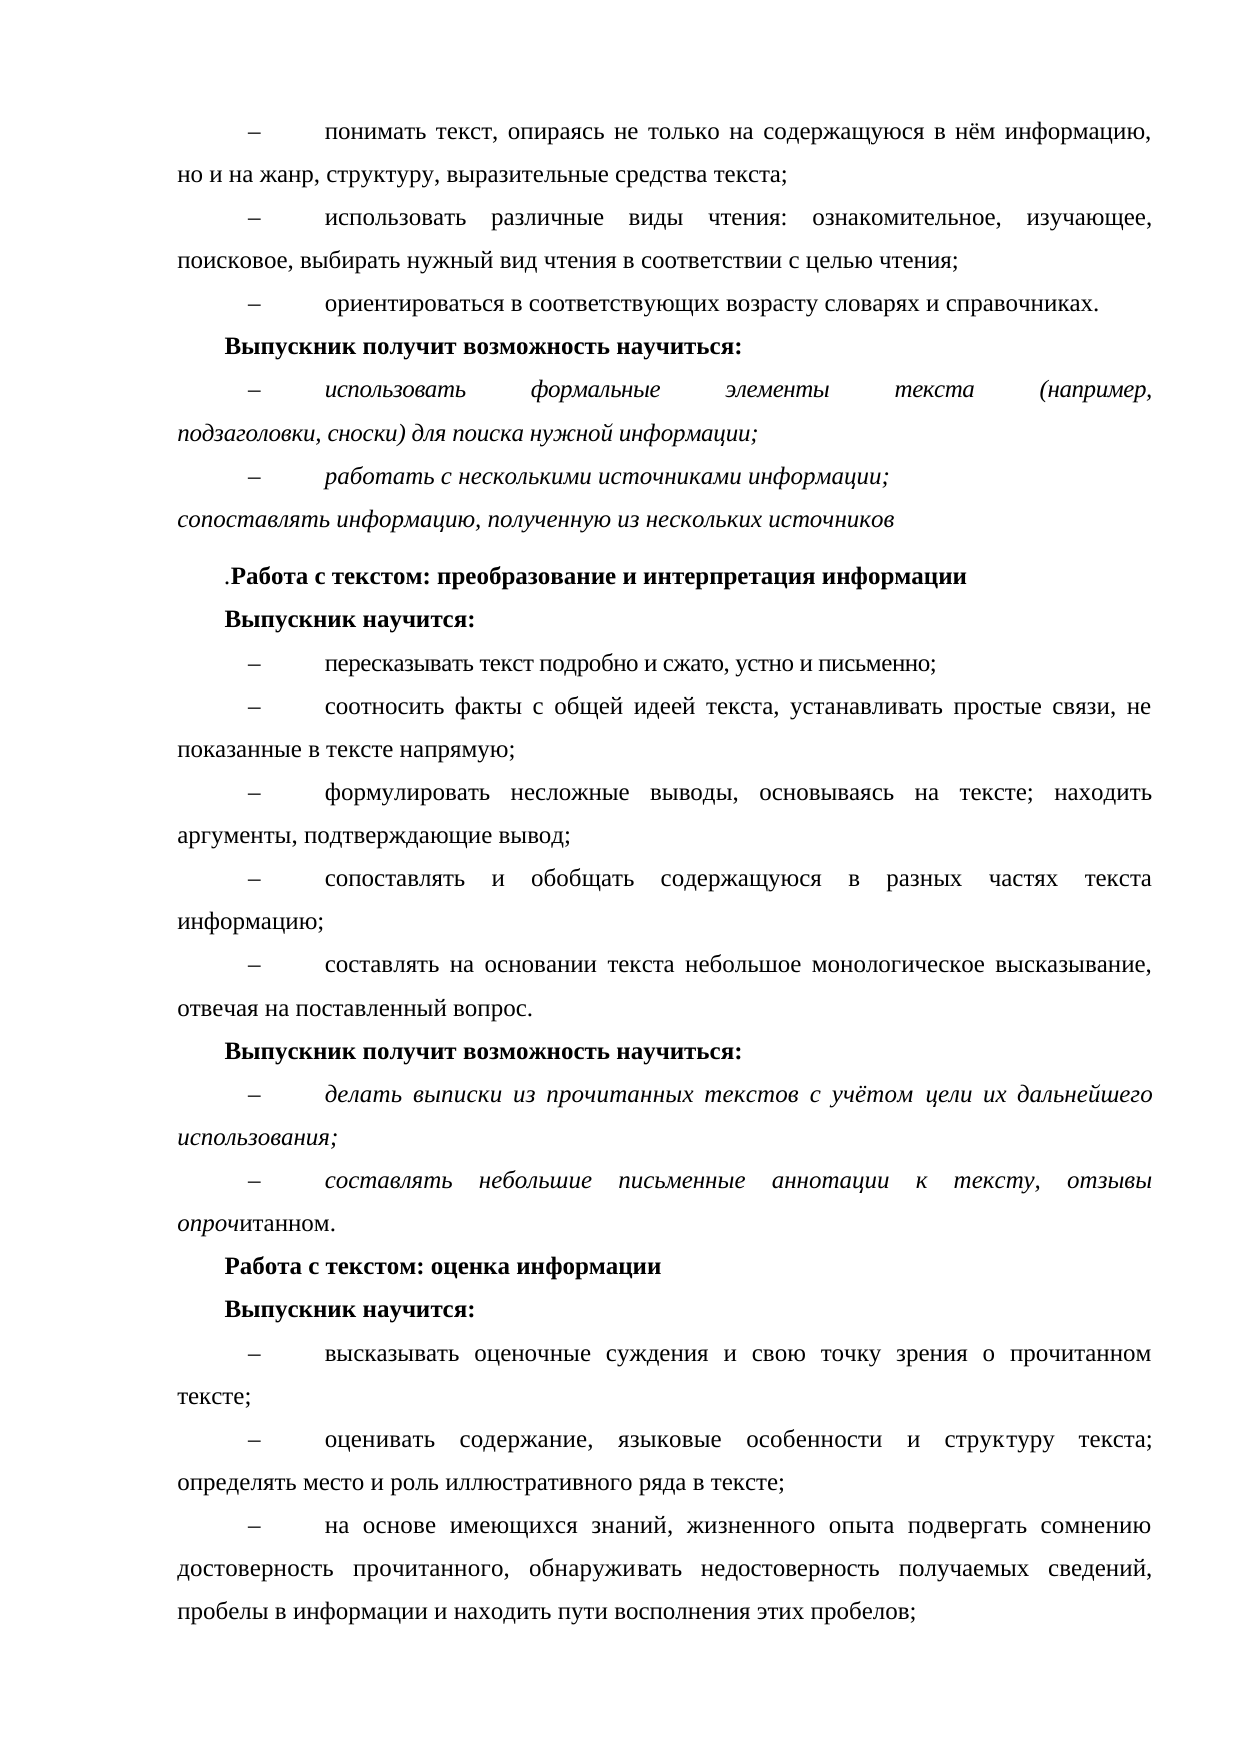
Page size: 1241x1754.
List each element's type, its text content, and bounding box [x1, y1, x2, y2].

list использовать формальные элементы текста (например, подзаголовки, сноски) для поиска нужной информации; [177, 374, 1153, 446]
list работать с несколькими источниками информации; [177, 461, 1153, 489]
text Выпускник получит возможность научиться: [177, 1036, 1153, 1064]
list составлять на основании текста небольшое монологическое высказывание, отвечая на поставленный вопрос. [177, 949, 1153, 1021]
list делать выписки из прочитанных текстов с учётом цели их дальнейшего использования; [177, 1079, 1153, 1151]
text Выпускник научится: [177, 604, 1153, 633]
text Выпускник получит возможность научиться: [177, 331, 1153, 360]
list оценивать содержание, языковые особенности и структуру текста; определять место и роль иллюстративного ряда в тексте; [177, 1424, 1153, 1496]
list использовать различные виды чтения: ознакомительное, изучающее, поисковое, выбирать нужный вид чтения в соответствии с целью чтения; [177, 202, 1153, 274]
list понимать текст, опираясь не только на содержащуюся в нём информацию, но и на жанр, структуру, выразительные средства текста; [177, 116, 1153, 188]
list на основе имеющихся знаний, жизненного опыта подвергать сомнению достоверность прочитанного, обнаруживать недостоверность получаемых сведений, пробелы в информации и находить пути восполнения этих пробелов; [177, 1510, 1153, 1625]
text Выпускник научится: [177, 1294, 1153, 1323]
text сопоставлять информацию, полученную из нескольких источников [177, 504, 1153, 533]
list составлять небольшие письменные аннотации к тексту, отзывы опрочитанном. [177, 1165, 1153, 1237]
list сопоставлять и обобщать содержащуюся в разных частях текста информацию; [177, 863, 1153, 935]
text .Работа с текстом: преобразование и интерпретация информации [177, 561, 1153, 590]
text Работа с текстом: оценка информации [177, 1251, 1153, 1280]
list соотносить факты с общей идеей текста, устанавливать простые связи, не показанные в тексте напрямую; [177, 691, 1153, 763]
list ориентироваться в соответствующих возрасту словарях и справочниках. [177, 288, 1153, 317]
list формулировать несложные выводы, основываясь на тексте; находить аргументы, подтверждающие вывод; [177, 777, 1153, 849]
list высказывать оценочные суждения и свою точку зрения о прочитанном тексте; [177, 1338, 1153, 1409]
list пересказывать текст подробно и сжато, устно и письменно; [177, 648, 1153, 676]
